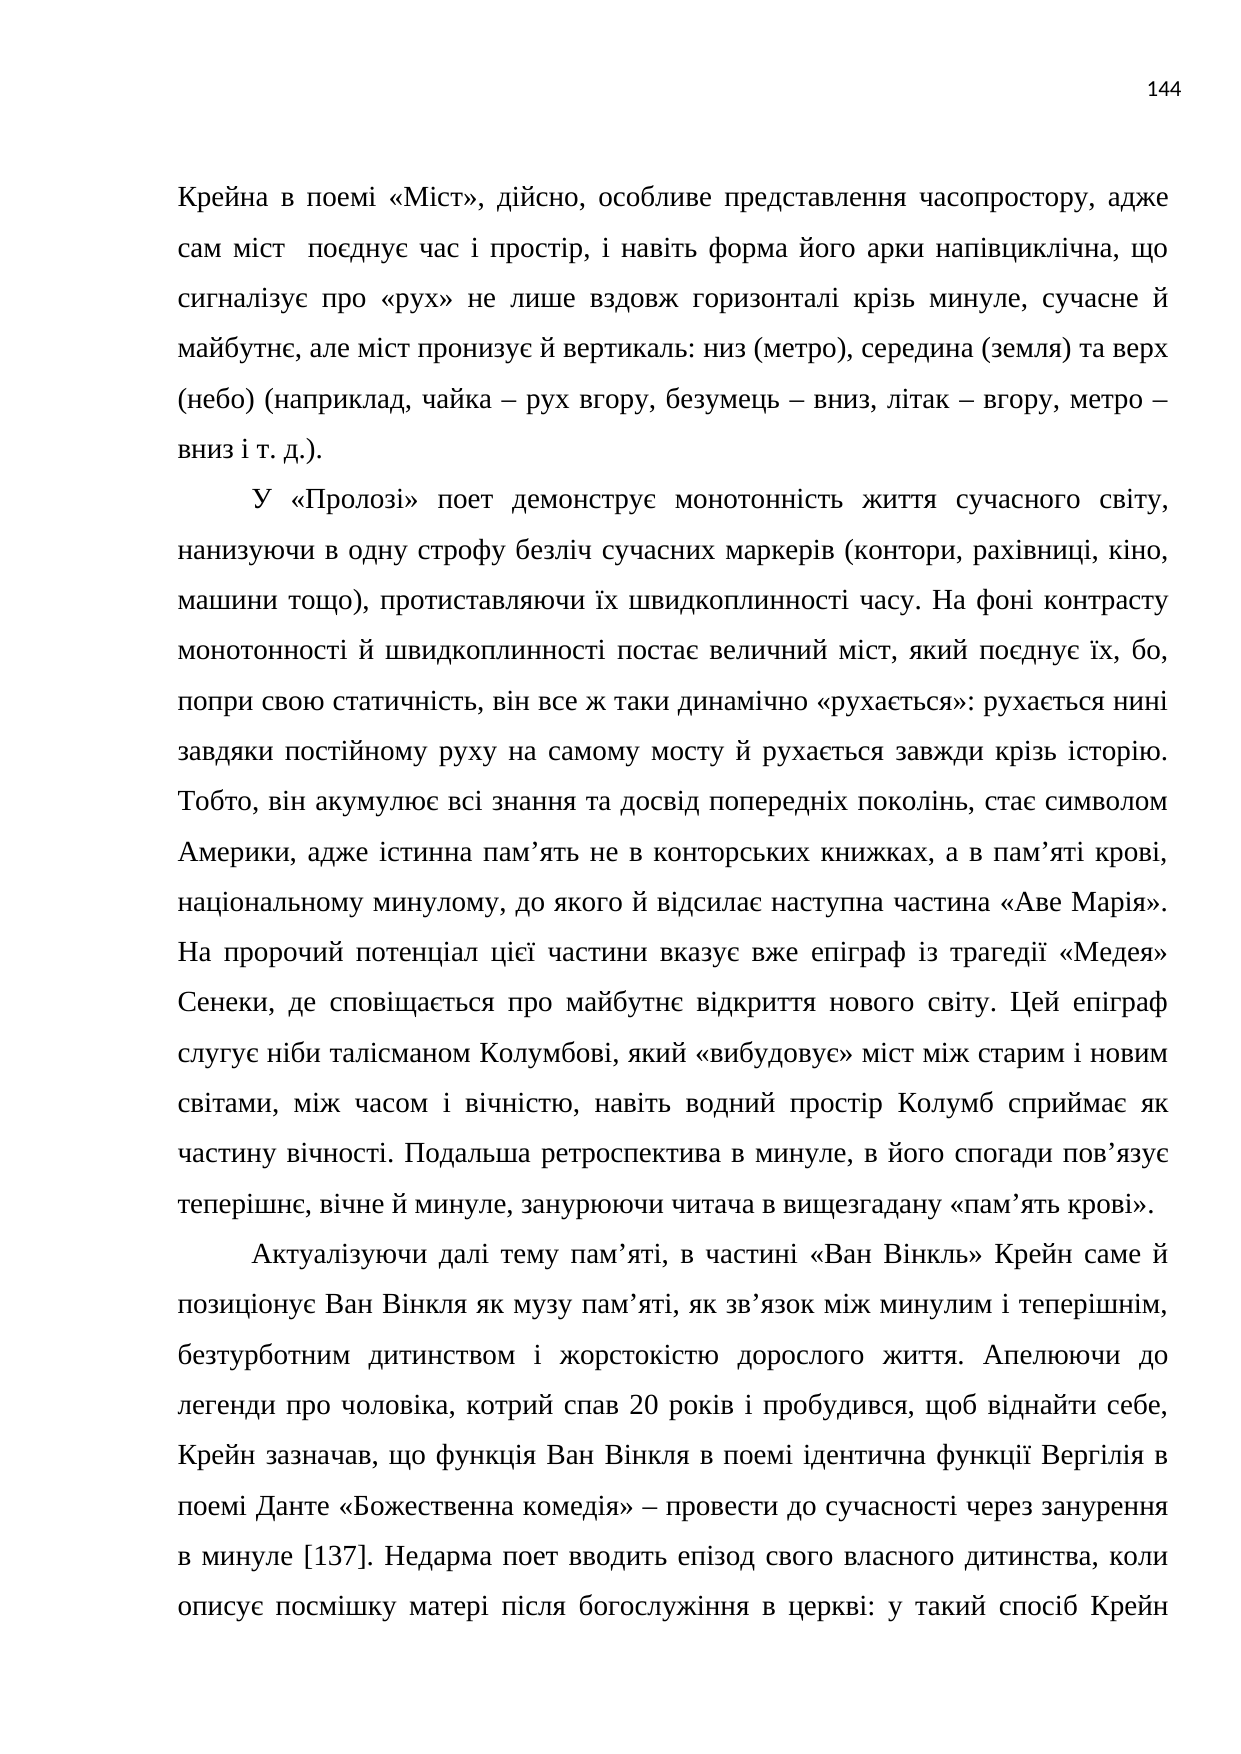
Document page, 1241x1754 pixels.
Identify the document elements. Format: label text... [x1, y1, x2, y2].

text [177, 1236, 1169, 1622]
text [177, 179, 1169, 465]
text У «Пролозі» поет демонструє монотонність життя сучасного світу, нанизуючи в одну строфу безліч сучасних маркерів (контори, рахівниці, кіно, машини тощо), протиставляючи їх швидкоплинності часу. На фоні контрасту монотонності й швидкоплинності постає величний міст, який поєднує їх, бо, попри свою статичність, він все ж таки динамічно «рухається»: рухається нині завдяки постійному руху на самому мосту й рухається завжди крізь історію. Тобто, він акумулює всі знання та досвід попередніх поколінь, стає символом Америки, адже істинна пам’ять не в конторських книжках, а в пам’яті крові, національному минулому, до якого й відсилає наступна частина «Аве Марія». На пророчий потенціал цієї частини вказує вже епіграф із трагедії «Медея» Сенеки, де сповіщається про майбутнє відкриття нового світу. Цей епіграф слугує ніби талісманом Колумбові, який «вибудовує» міст між старим і новим світами, між часом і вічністю, навіть водний простір Колумб сприймає як частину вічності. Подальша ретроспектива в минуле, в його спогади пов’язує теперішнє, вічне й минуле, занурюючи читача в вищезгадану «пам’ять крові». [177, 481, 1169, 1219]
